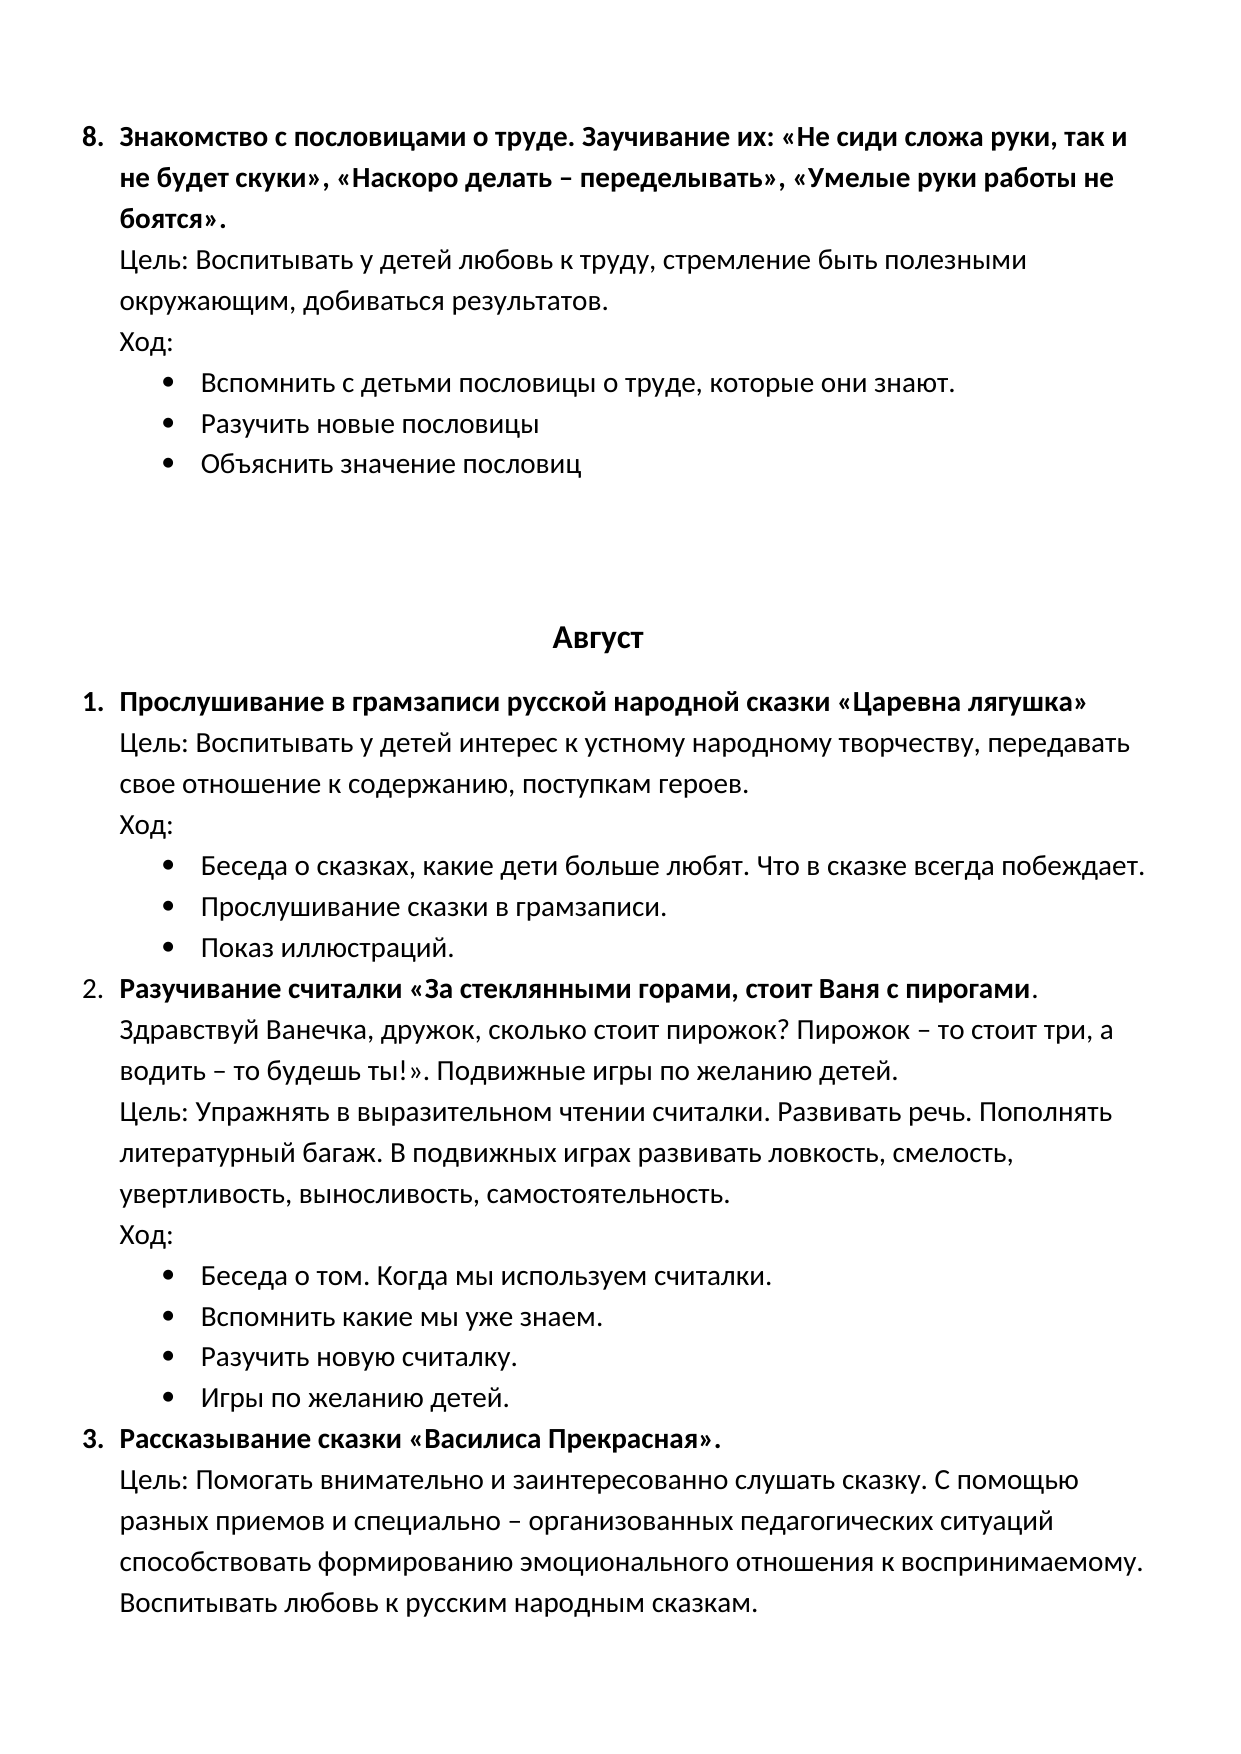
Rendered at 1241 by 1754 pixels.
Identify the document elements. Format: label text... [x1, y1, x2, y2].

text Август [44, 616, 1152, 657]
list Цель: Воспитывать у детей интерес к устному народному творчеству, передавать свое отношение к содержанию, поступкам героев. [119, 724, 1152, 801]
list Знакомство с пословицами о труде. Заучивание их: «Не сиди сложа руки, так и не будет скуки», «Наскоро делать – переделывать», «Умелые руки работы не боятся». [82, 118, 1152, 236]
list Беседа о сказках, какие дети больше любят. Что в сказке всегда побеждает. [163, 847, 1152, 883]
list Показ иллюстраций. [163, 929, 1152, 965]
list Ход: [119, 806, 1152, 842]
list Цель: Упражнять в выразительном чтении считалки. Развивать речь. Пополнять литературный багаж. В подвижных играх развивать ловкость, смелость, увертливость, выносливость, самостоятельность. [119, 1093, 1152, 1210]
list Вспомнить какие мы уже знаем. [163, 1298, 1152, 1333]
list Ход: [119, 1216, 1152, 1251]
list Прослушивание сказки в грамзаписи. [163, 888, 1152, 924]
list Цель: Воспитывать у детей любовь к труду, стремление быть полезными окружающим, добиваться результатов. [119, 241, 1152, 317]
list Ход: [119, 323, 1152, 358]
list Игры по желанию детей. [163, 1379, 1152, 1415]
list Объяснить значение пословиц [163, 446, 1152, 481]
list Беседа о том. Когда мы используем считалки. [163, 1257, 1152, 1292]
list Разучивание считалки «За стеклянными горами, стоит Ваня с пирогами. [82, 970, 1152, 1006]
list Рассказывание сказки «Василиса Прекрасная». [82, 1420, 1152, 1456]
list Цель: Помогать внимательно и заинтересованно слушать сказку. С помощью разных приемов и специально – организованных педагогических ситуаций способствовать формированию эмоционального отношения к воспринимаемому. Воспитывать любовь к русским народным сказкам. [119, 1461, 1152, 1620]
list Разучить новую считалку. [163, 1338, 1152, 1374]
list Разучить новые пословицы [163, 405, 1152, 440]
list Вспомнить с детьми пословицы о труде, которые они знают. [163, 364, 1152, 399]
list Прослушивание в грамзаписи русской народной сказки «Царевна лягушка» [82, 683, 1152, 719]
list Здравствуй Ванечка, дружок, сколько стоит пирожок? Пирожок – то стоит три, а водить – то будешь ты!». Подвижные игры по желанию детей. [119, 1011, 1152, 1088]
